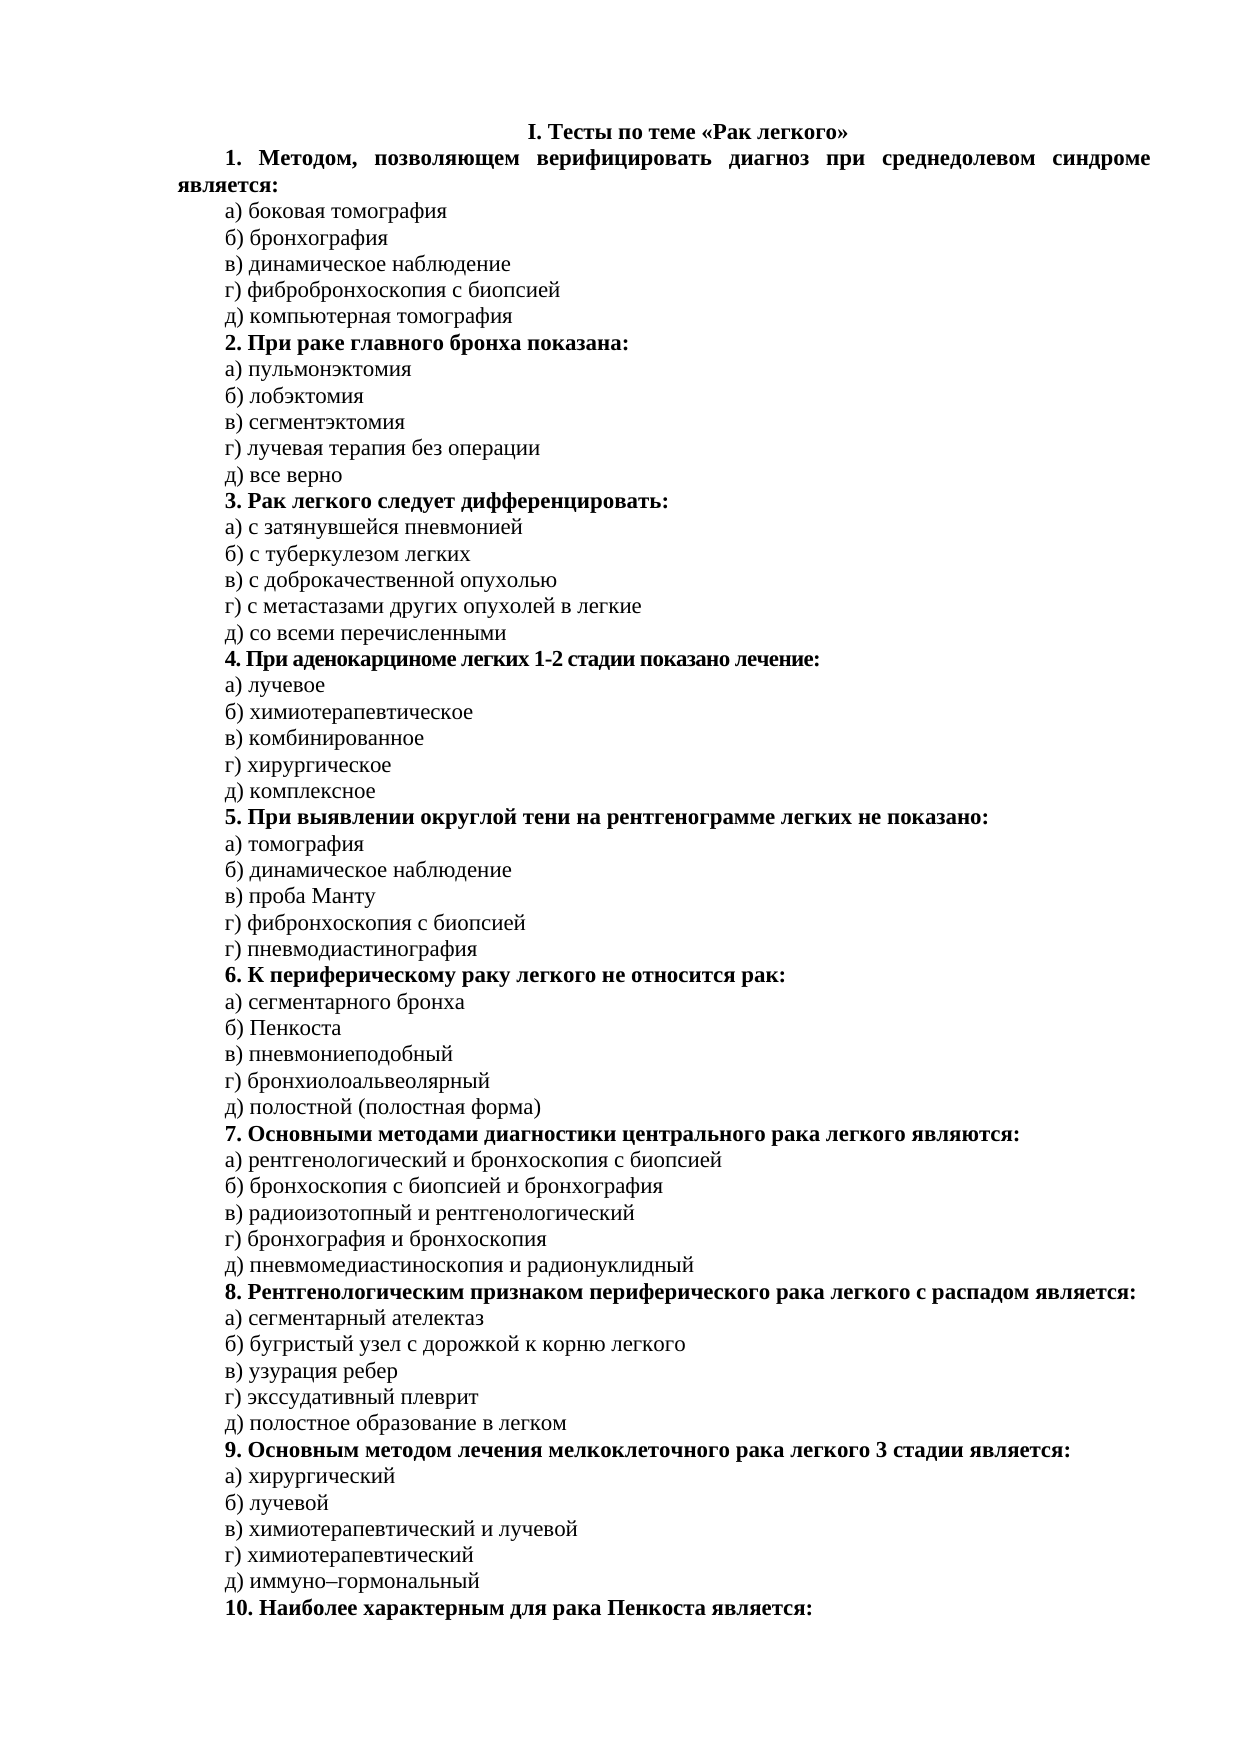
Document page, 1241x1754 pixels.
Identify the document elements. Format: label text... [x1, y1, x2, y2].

text в) узурация ребер [177, 1357, 1152, 1383]
text а) сегментарного бронха [177, 988, 1152, 1014]
text д) комплексное [177, 777, 1152, 803]
text а) сегментарный ателектаз [177, 1304, 1152, 1330]
text б) Пенкоста [177, 1014, 1152, 1041]
text а) рентгенологический и бронхоскопия с биопсией [177, 1146, 1152, 1172]
text 5. При выявлении округлой тени на рентгенограмме легких не показано: [177, 803, 1152, 830]
text д) все верно [177, 461, 1152, 487]
text в) пневмониеподобный [177, 1041, 1152, 1067]
text д) со всеми перечисленными [177, 619, 1152, 645]
text 3. Рак легкого следует дифференцировать: [177, 487, 1152, 513]
text г) экссудативный плеврит [177, 1383, 1152, 1409]
text в) сегментэктомия [177, 408, 1152, 434]
text г) с метастазами других опухолей в легкие [177, 592, 1152, 619]
text д) иммуно–гормональный [177, 1568, 1152, 1594]
text 2. При раке главного бронха показана: [177, 329, 1152, 355]
text г) бронхография и бронхоскопия [177, 1225, 1152, 1251]
text 6. К периферическому раку легкого не относится рак: [177, 961, 1152, 988]
text а) боковая томография [177, 197, 1152, 223]
text б) химиотерапевтическое [177, 698, 1152, 724]
text а) томография [177, 830, 1152, 856]
text в) комбинированное [177, 724, 1152, 751]
text г) фибробронхоскопия с биопсией [177, 276, 1152, 303]
text 10. Наиболее характерным для рака Пенкоста является: [177, 1594, 1152, 1620]
text д) полостное образование в легком [177, 1409, 1152, 1436]
text г) химиотерапевтический [177, 1541, 1152, 1568]
text 7. Основными методами диагностики центрального рака легкого являются: [177, 1119, 1152, 1146]
text д) компьютерная томография [177, 303, 1152, 329]
text 9. Основным методом лечения мелкоклеточного рака легкого 3 стадии является: [177, 1436, 1152, 1462]
text в) с доброкачественной опухолью [177, 566, 1152, 592]
text б) динамическое наблюдение [177, 856, 1152, 882]
text б) бронхоскопия с биопсией и бронхография [177, 1172, 1152, 1199]
text в) радиоизотопный и рентгенологический [177, 1199, 1152, 1225]
text д) пневмомедиастиноскопия и радионуклидный [177, 1251, 1152, 1278]
text б) с туберкулезом легких [177, 540, 1152, 566]
text а) пульмонэктомия [177, 355, 1152, 382]
text в) химиотерапевтический и лучевой [177, 1515, 1152, 1541]
text г) фибронхоскопия с биопсией [177, 909, 1152, 935]
text б) бугристый узел с дорожкой к корню легкого [177, 1330, 1152, 1357]
text в) динамическое наблюдение [177, 250, 1152, 276]
text б) лучевой [177, 1488, 1152, 1515]
text I. Тесты по теме «Рак легкого» [177, 118, 1152, 144]
text 4. При аденокарциноме легких 1-2 стадии показано лечение: [177, 645, 1152, 672]
text д) полостной (полостная форма) [177, 1093, 1152, 1119]
text г) хирургическое [177, 751, 1152, 777]
text б) бронхография [177, 223, 1152, 250]
text а) хирургический [177, 1462, 1152, 1488]
text а) с затянувшейся пневмонией [177, 513, 1152, 540]
text 1. Методом, позволяющем верифицировать диагноз при среднедолевом синдроме является: [177, 144, 1152, 197]
text г) лучевая терапия без операции [177, 434, 1152, 461]
text а) лучевое [177, 672, 1152, 698]
text г) бронхиолоальвеолярный [177, 1067, 1152, 1093]
text б) лобэктомия [177, 382, 1152, 408]
text г) пневмодиастинография [177, 935, 1152, 961]
text 8. Рентгенологическим признаком периферического рака легкого с распадом является: [177, 1278, 1152, 1304]
text в) проба Манту [177, 882, 1152, 909]
